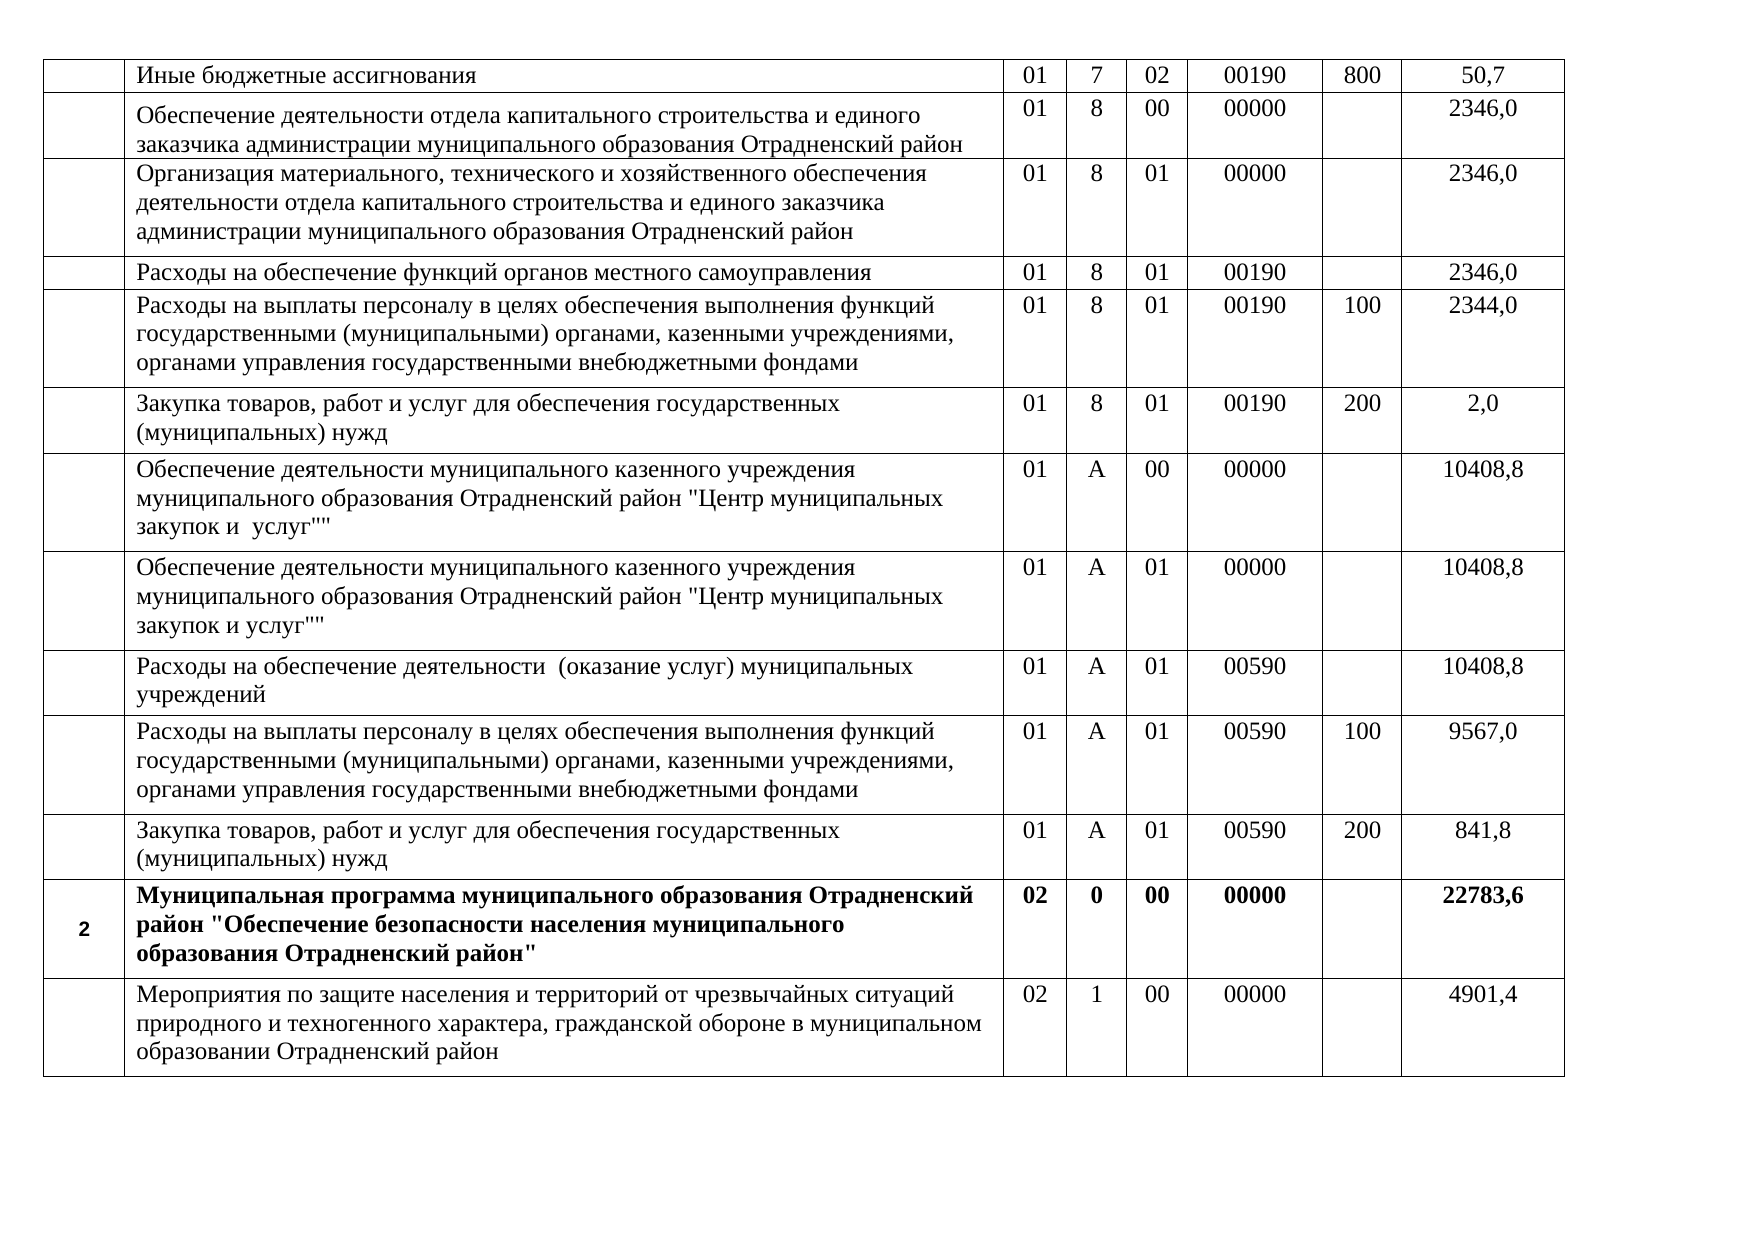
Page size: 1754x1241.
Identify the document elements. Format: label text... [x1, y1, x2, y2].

table_cell 00 [1127, 979, 1187, 1076]
table_cell 2344,0 [1402, 290, 1564, 387]
table_cell [1323, 454, 1401, 551]
table_cell 00590 [1188, 716, 1322, 814]
table_cell [44, 388, 124, 453]
table_cell 2346,0 [1402, 257, 1564, 289]
table_cell Обеспечение деятельности отдела капитального строительства и единого заказчика администрации муниципального образования Отрадненский район [125, 93, 1003, 157]
table_cell 200 [1323, 815, 1401, 879]
table_cell 01 [1127, 257, 1187, 289]
table_cell Расходы на обеспечение функций органов местного самоуправления [125, 257, 1003, 289]
table_cell 00000 [1188, 93, 1322, 157]
table_cell [44, 454, 124, 551]
table_cell 00190 [1188, 60, 1322, 92]
table_cell Мероприятия по защите населения и территорий от чрезвычайных ситуаций природного и техногенного характера, гражданской обороне в муниципальном образовании Отрадненский район [125, 979, 1003, 1076]
table_cell [1323, 651, 1401, 715]
table_cell 10408,8 [1402, 454, 1564, 551]
table_cell 00 [1127, 93, 1187, 157]
table_cell [44, 257, 124, 289]
table_cell 01 [1004, 716, 1066, 814]
table_cell 01 [1004, 60, 1066, 92]
table_cell [1323, 552, 1401, 650]
table_cell 02 [1004, 880, 1066, 978]
table_cell 01 [1004, 290, 1066, 387]
table_cell 200 [1323, 388, 1401, 453]
table_cell 2346,0 [1402, 159, 1564, 256]
table_cell 00590 [1188, 651, 1322, 715]
table_cell 00 [1127, 880, 1187, 978]
table_cell 01 [1004, 454, 1066, 551]
table_cell [44, 60, 124, 92]
table_cell 01 [1127, 388, 1187, 453]
table_cell [1323, 257, 1401, 289]
table_cell 00000 [1188, 979, 1322, 1076]
table_cell А [1067, 651, 1126, 715]
table_cell 8 [1067, 388, 1126, 453]
table_cell А [1067, 552, 1126, 650]
table_cell 1 [1067, 979, 1126, 1076]
table_cell 01 [1004, 552, 1066, 650]
table_cell 841,8 [1402, 815, 1564, 879]
table_cell Закупка товаров, работ и услуг для обеспечения государственных (муниципальных) нужд [125, 388, 1003, 453]
table_cell [1323, 880, 1401, 978]
table_cell Закупка товаров, работ и услуг для обеспечения государственных (муниципальных) нужд [125, 815, 1003, 879]
table_cell 00190 [1188, 257, 1322, 289]
table_cell [44, 290, 124, 387]
table_cell 01 [1127, 716, 1187, 814]
table_cell 4901,4 [1402, 979, 1564, 1076]
table_cell 02 [1004, 979, 1066, 1076]
table_cell 8 [1067, 257, 1126, 289]
table_cell 10408,8 [1402, 651, 1564, 715]
table_cell 01 [1004, 159, 1066, 256]
table_cell 01 [1004, 815, 1066, 879]
table_cell 02 [1127, 60, 1187, 92]
table_cell А [1067, 716, 1126, 814]
table_cell А [1067, 454, 1126, 551]
table_cell 2346,0 [1402, 93, 1564, 157]
table_cell 01 [1127, 159, 1187, 256]
table_cell 00190 [1188, 388, 1322, 453]
table_cell 100 [1323, 716, 1401, 814]
table_cell Организация материального, технического и хозяйственного обеспечения деятельности отдела капитального строительства и единого заказчика администрации муниципального образования Отрадненский район [125, 159, 1003, 256]
table_cell А [1067, 815, 1126, 879]
table_cell Обеспечение деятельности муниципального казенного учреждения муниципального образования Отрадненский район "Центр муниципальных закупок и услуг"" [125, 552, 1003, 650]
table_cell [44, 552, 124, 650]
table_cell [44, 815, 124, 879]
table_cell Расходы на обеспечение деятельности (оказание услуг) муниципальных учреждений [125, 651, 1003, 715]
table_cell [1323, 159, 1401, 256]
table_cell [44, 979, 124, 1076]
table_cell 00590 [1188, 815, 1322, 879]
table_cell 01 [1004, 93, 1066, 157]
table_cell Обеспечение деятельности муниципального казенного учреждения муниципального образования Отрадненский район "Центр муниципальных закупок и услуг"" [125, 454, 1003, 551]
table_cell 9567,0 [1402, 716, 1564, 814]
table_cell 8 [1067, 93, 1126, 157]
table_cell 00000 [1188, 880, 1322, 978]
table_cell 800 [1323, 60, 1401, 92]
table_cell [1323, 979, 1401, 1076]
table_cell 01 [1127, 290, 1187, 387]
table_cell 01 [1004, 388, 1066, 453]
table_cell [44, 93, 124, 157]
table_cell 8 [1067, 290, 1126, 387]
table_cell 01 [1127, 651, 1187, 715]
table_cell 100 [1323, 290, 1401, 387]
table_cell 10408,8 [1402, 552, 1564, 650]
table_cell 8 [1067, 159, 1126, 256]
table_cell 00000 [1188, 159, 1322, 256]
table_cell 01 [1004, 257, 1066, 289]
table_cell 00000 [1188, 552, 1322, 650]
table_cell 50,7 [1402, 60, 1564, 92]
table_cell 00190 [1188, 290, 1322, 387]
table_cell Иные бюджетные ассигнования [125, 60, 1003, 92]
table_cell 01 [1127, 815, 1187, 879]
table_cell 00000 [1188, 454, 1322, 551]
table_cell 2 [44, 880, 124, 978]
table_cell [44, 159, 124, 256]
table_cell 22783,6 [1402, 880, 1564, 978]
table_cell [44, 651, 124, 715]
table_cell Муниципальная программа муниципального образования Отрадненский район "Обеспечение безопасности населения муниципального образования Отрадненский район" [125, 880, 1003, 978]
table_cell 00 [1127, 454, 1187, 551]
table_cell 7 [1067, 60, 1126, 92]
table_cell 01 [1127, 552, 1187, 650]
table_cell [1323, 93, 1401, 157]
table_cell 0 [1067, 880, 1126, 978]
table_cell 2,0 [1402, 388, 1564, 453]
table_cell [44, 716, 124, 814]
table_cell 01 [1004, 651, 1066, 715]
